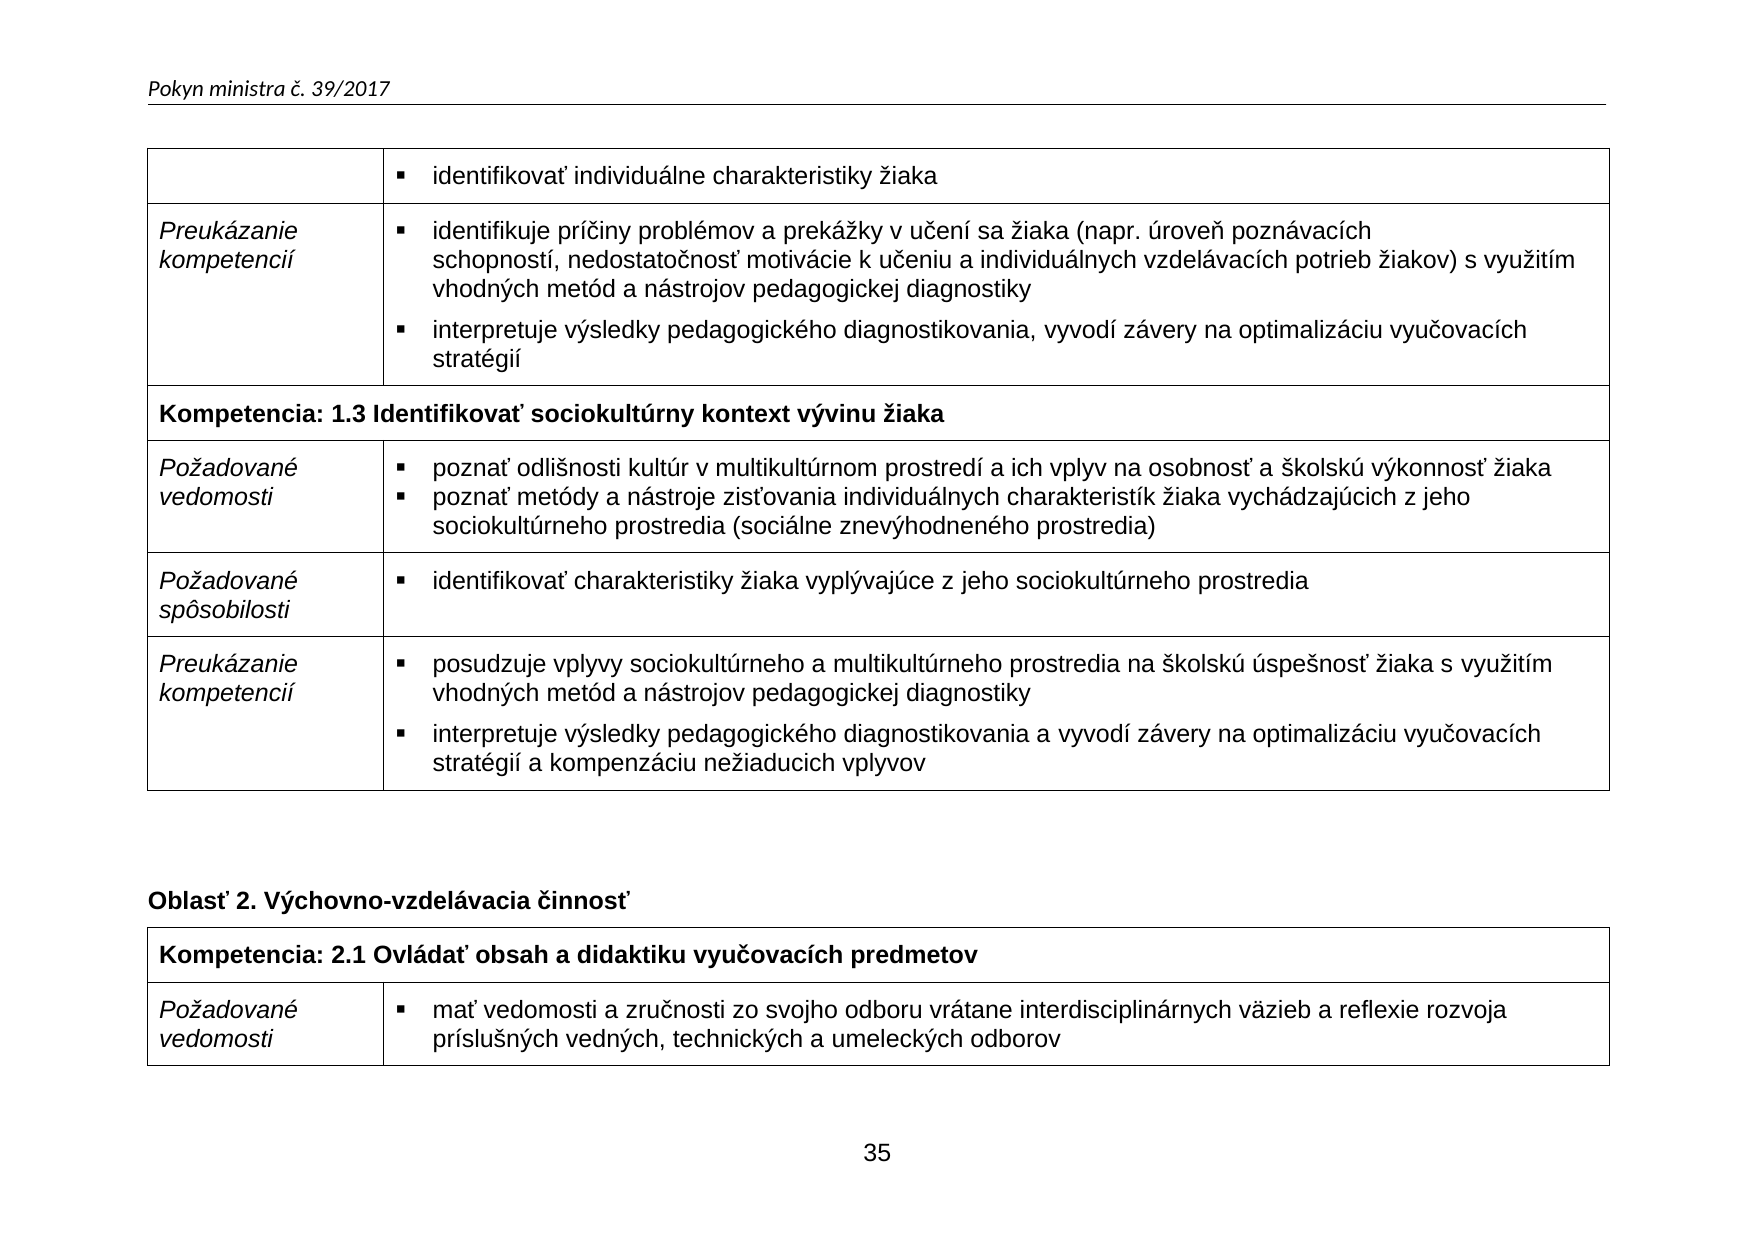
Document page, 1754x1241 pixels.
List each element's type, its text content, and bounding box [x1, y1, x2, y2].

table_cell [148, 983, 383, 1065]
table_cell Požadované spôsobilosti [148, 553, 383, 636]
table_cell Kompetencia: 1.3 Identifikovať sociokultúrny kontext vývinu žiaka [148, 386, 1609, 440]
table_cell identifikuje príčiny problémov a prekážky v učení sa žiaka (napr. úroveň poznávacích schopností, nedostatočnosť motivácie k učeniu a individuálnych vzdelávacích potrieb žiakov) s využitím vhodných metód a nástrojov pedagogickej diagnostiky interpretuje výsledky pedagogického diagnostikovania, vyvodí závery na optimalizáciu vyučovacích stratégií [384, 204, 1609, 385]
table_cell Požadované vedomosti [148, 441, 383, 552]
text Oblasť 2. Výchovno-vzdelávacia činnosť [148, 886, 1606, 914]
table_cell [384, 983, 1609, 1065]
table_cell poznať odlišnosti kultúr v multikultúrnom prostredí a ich vplyv na osobnosť a školskú výkonnosť žiaka poznať metódy a nástroje zisťovania individuálnych charakteristík žiaka vychádzajúcich z jeho sociokultúrneho prostredia (sociálne znevýhodneného prostredia) [384, 441, 1609, 552]
table_header Kompetencia: 2.1 Ovládať obsah a didaktiku vyučovacích predmetov [148, 928, 1609, 982]
table_cell Preukázanie kompetencií [148, 637, 383, 789]
table_cell posudzuje vplyvy sociokultúrneho a multikultúrneho prostredia na školskú úspešnosť žiaka s využitím vhodných metód a nástrojov pedagogickej diagnostiky interpretuje výsledky pedagogického diagnostikovania a vyvodí závery na optimalizáciu vyučovacích stratégií a kompenzáciu nežiaducich vplyvov [384, 637, 1609, 789]
table_cell Preukázanie kompetencií [148, 204, 383, 385]
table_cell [384, 149, 1609, 202]
table_cell identifikovať charakteristiky žiaka vyplývajúce z jeho sociokultúrneho prostredia [384, 553, 1609, 636]
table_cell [148, 149, 383, 202]
